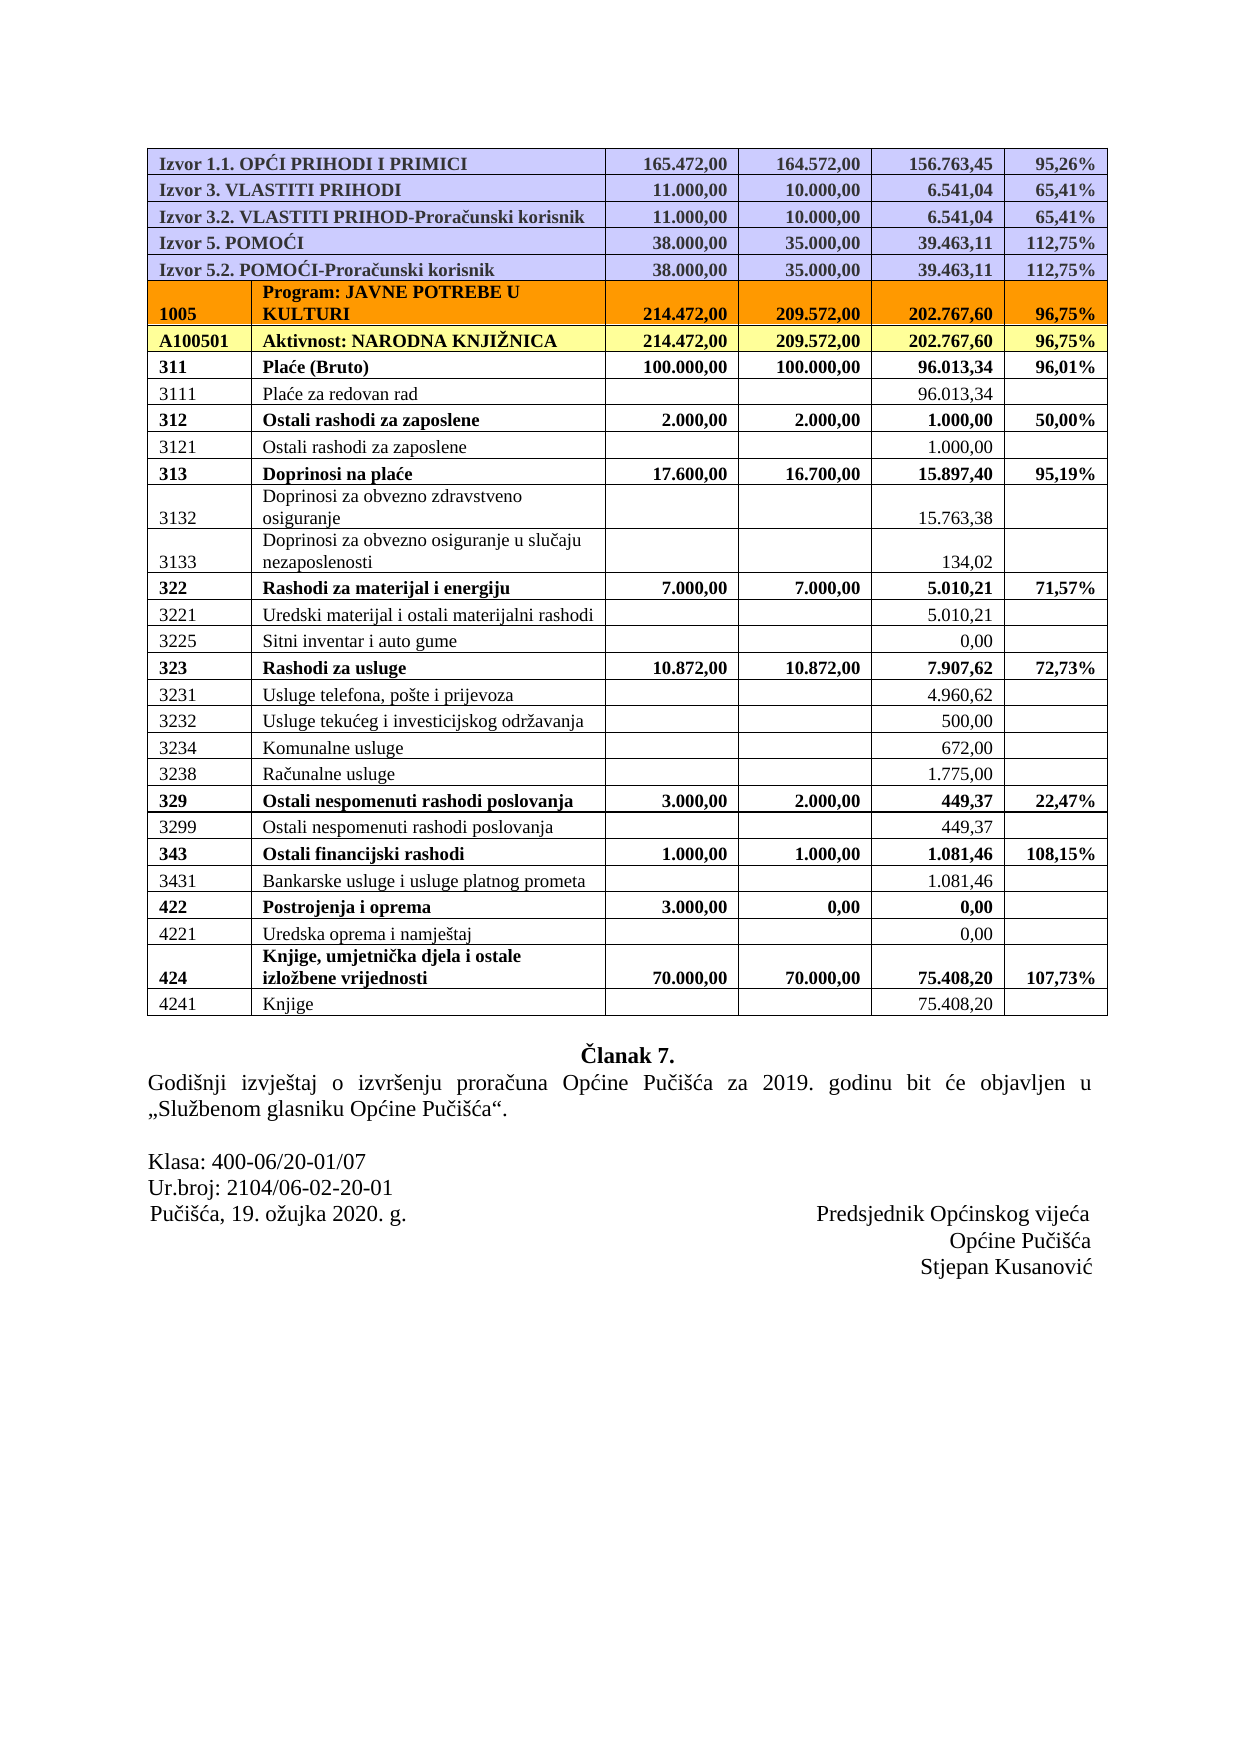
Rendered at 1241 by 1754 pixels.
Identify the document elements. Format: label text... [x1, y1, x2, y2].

text Pučišća, 19. ožujka 2020. g. Predsjednik Općinskog vijeća [148, 1200, 1093, 1227]
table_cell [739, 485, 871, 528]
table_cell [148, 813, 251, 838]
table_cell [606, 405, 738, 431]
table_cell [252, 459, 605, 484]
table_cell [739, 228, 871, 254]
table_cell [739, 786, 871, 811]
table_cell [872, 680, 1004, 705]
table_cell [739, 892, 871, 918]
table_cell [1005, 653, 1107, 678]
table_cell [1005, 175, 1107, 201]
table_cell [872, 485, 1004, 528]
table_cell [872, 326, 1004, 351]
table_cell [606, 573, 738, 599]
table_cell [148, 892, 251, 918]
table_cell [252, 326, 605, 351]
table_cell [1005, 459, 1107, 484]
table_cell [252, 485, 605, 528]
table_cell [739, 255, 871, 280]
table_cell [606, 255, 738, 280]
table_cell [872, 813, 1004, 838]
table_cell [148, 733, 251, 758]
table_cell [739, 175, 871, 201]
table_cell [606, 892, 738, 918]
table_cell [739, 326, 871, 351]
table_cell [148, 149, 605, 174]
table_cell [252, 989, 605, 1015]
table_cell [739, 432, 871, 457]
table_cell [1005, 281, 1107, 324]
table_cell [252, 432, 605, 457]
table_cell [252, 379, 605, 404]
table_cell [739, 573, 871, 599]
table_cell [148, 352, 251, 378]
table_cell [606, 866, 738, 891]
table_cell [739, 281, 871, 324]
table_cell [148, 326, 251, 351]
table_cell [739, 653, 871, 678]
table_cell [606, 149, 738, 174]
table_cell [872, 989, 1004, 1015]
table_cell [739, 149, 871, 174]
text Ur.broj: 2104/06-02-20-01 [148, 1174, 1093, 1200]
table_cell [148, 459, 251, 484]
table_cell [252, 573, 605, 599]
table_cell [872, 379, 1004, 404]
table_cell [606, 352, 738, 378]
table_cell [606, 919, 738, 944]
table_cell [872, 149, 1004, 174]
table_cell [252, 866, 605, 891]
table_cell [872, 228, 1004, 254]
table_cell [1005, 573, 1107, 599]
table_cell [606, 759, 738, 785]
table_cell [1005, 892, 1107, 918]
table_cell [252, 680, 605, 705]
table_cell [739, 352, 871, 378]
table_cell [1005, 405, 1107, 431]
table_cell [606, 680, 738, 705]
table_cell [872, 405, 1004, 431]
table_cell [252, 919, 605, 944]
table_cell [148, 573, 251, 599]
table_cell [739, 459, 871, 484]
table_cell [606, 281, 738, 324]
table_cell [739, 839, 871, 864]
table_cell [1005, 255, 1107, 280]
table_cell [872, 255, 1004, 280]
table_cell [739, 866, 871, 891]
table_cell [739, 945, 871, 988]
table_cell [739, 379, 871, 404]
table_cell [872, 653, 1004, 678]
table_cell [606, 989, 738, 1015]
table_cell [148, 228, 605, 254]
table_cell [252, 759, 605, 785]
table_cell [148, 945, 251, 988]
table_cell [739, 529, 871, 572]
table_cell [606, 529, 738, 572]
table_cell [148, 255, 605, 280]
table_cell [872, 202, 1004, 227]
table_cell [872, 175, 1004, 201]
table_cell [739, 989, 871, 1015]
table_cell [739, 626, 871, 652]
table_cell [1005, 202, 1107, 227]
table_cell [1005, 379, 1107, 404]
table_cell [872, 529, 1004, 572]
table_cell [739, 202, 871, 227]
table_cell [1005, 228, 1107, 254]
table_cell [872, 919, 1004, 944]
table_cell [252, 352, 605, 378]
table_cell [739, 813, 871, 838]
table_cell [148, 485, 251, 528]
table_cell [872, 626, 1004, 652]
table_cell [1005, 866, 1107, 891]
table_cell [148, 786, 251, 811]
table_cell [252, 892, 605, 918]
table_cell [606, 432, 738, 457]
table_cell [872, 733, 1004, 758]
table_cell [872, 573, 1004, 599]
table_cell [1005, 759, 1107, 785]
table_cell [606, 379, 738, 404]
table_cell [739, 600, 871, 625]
text Klasa: 400-06/20-01/07 [148, 1148, 1093, 1174]
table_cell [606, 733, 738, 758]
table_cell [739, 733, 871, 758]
text Općine Pučišća [148, 1227, 1093, 1253]
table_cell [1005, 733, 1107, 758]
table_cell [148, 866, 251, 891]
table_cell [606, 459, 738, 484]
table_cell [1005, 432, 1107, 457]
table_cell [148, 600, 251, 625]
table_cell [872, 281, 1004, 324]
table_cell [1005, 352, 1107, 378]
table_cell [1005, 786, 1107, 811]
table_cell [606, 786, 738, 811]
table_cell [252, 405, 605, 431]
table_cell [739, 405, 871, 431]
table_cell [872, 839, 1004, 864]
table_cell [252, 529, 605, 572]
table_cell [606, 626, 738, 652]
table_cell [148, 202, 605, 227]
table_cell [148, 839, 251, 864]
text Članak 7. [103, 1042, 1152, 1069]
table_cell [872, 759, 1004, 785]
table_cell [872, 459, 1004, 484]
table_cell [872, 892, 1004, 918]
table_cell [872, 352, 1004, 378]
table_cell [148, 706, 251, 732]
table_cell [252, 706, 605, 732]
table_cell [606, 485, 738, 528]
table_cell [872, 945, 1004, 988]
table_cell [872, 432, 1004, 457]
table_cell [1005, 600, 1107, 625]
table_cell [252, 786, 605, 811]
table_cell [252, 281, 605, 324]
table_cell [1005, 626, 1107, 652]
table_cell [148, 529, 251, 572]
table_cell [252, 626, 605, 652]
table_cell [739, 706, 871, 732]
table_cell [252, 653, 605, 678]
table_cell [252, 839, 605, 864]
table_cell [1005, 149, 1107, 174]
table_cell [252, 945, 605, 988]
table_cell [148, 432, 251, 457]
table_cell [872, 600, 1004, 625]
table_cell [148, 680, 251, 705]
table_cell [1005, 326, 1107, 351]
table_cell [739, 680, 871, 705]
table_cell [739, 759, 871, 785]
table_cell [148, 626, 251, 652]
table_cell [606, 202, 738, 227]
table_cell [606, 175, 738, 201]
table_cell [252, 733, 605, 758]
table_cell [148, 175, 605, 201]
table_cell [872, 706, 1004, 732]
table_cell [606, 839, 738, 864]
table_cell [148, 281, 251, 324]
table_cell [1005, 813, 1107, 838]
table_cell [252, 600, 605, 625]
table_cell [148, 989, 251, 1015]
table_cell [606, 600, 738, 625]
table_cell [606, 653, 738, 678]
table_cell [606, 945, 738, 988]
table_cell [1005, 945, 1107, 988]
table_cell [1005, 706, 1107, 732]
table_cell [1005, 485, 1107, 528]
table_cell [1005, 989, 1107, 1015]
text Stjepan Kusanović [148, 1253, 1093, 1279]
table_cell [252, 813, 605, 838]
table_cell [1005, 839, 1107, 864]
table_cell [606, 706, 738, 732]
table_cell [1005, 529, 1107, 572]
text Godišnji izvještaj o izvršenju proračuna Općine Pučišća za 2019. godinu bit će objavljen u „Službenom glasniku Općine Pučišća“. [148, 1069, 1093, 1121]
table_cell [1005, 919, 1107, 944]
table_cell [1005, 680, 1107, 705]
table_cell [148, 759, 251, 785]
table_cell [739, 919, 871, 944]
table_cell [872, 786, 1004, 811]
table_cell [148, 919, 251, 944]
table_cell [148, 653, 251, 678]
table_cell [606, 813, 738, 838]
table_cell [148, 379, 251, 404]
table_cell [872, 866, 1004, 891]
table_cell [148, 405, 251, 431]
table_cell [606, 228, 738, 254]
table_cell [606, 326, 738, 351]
